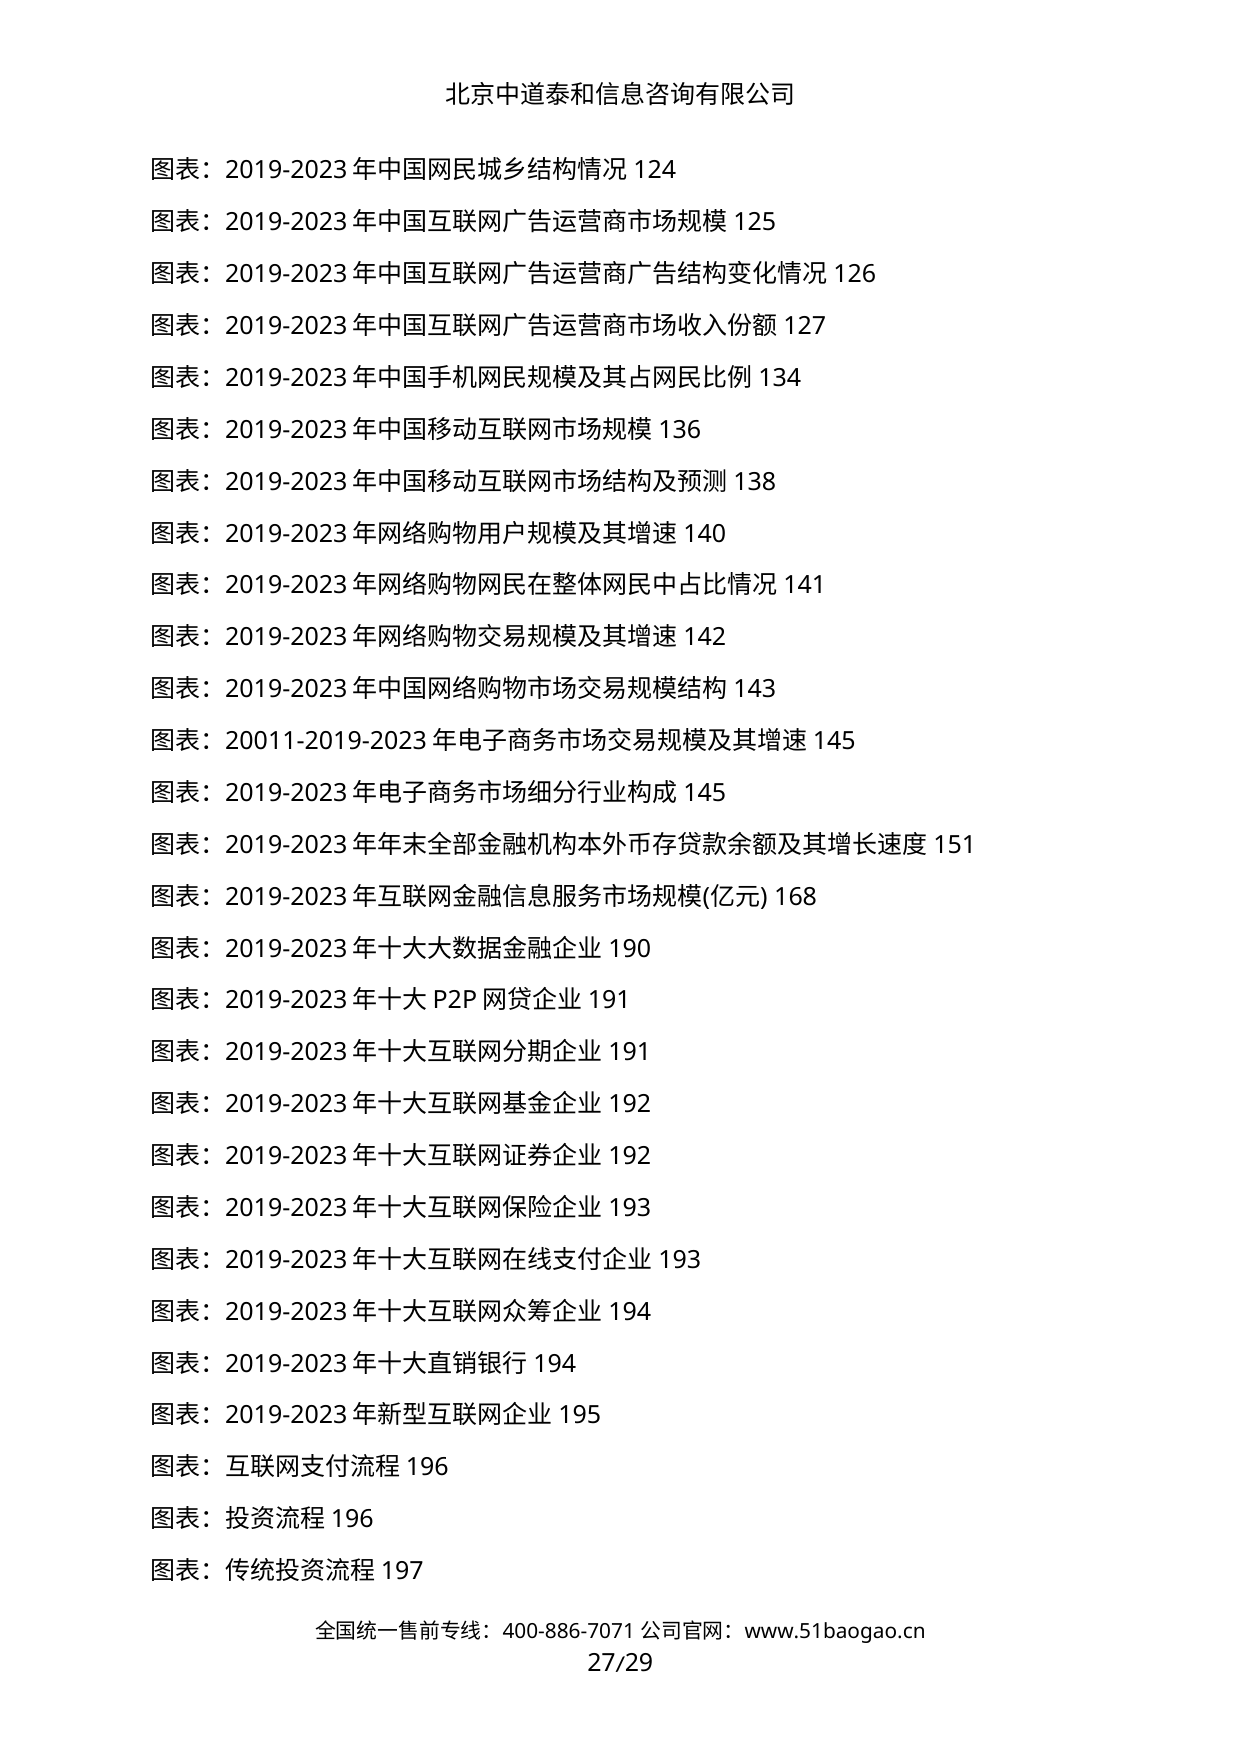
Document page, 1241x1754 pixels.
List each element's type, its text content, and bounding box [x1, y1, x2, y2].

text 图表：传统投资流程 197 [150, 1551, 1090, 1587]
text 图表：2019-2023年网络购物网民在整体网民中占比情况 141 [150, 565, 1090, 601]
text 图表：20011-2019-2023年电子商务市场交易规模及其增速 145 [150, 721, 1090, 757]
text 图表：2019-2023年十大直销银行 194 [150, 1343, 1090, 1379]
text 图表：投资流程 196 [150, 1499, 1090, 1535]
text 图表：2019-2023年中国手机网民规模及其占网民比例 134 [150, 357, 1090, 394]
text 图表：2019-2023年新型互联网企业 195 [150, 1395, 1090, 1431]
text 图表：2019-2023年互联网金融信息服务市场规模(亿元) 168 [150, 876, 1090, 912]
text 图表：2019-2023年中国网民城乡结构情况 124 [150, 150, 1090, 186]
text 图表：2019-2023年中国互联网广告运营商广告结构变化情况 126 [150, 254, 1090, 290]
text 图表：2019-2023年中国互联网广告运营商市场收入份额 127 [150, 306, 1090, 342]
text 图表：2019-2023年中国网络购物市场交易规模结构 143 [150, 669, 1090, 705]
text 图表：2019-2023年年末全部金融机构本外币存贷款余额及其增长速度 151 [150, 824, 1090, 861]
text 图表：2019-2023年网络购物交易规模及其增速 142 [150, 617, 1090, 653]
text 图表：2019-2023年十大互联网众筹企业 194 [150, 1291, 1090, 1327]
text 图表：互联网支付流程 196 [150, 1447, 1090, 1483]
text 图表：2019-2023年十大互联网证券企业 192 [150, 1136, 1090, 1172]
text 图表：2019-2023年十大P2P网贷企业 191 [150, 980, 1090, 1016]
text 图表：2019-2023年中国互联网广告运营商市场规模 125 [150, 202, 1090, 238]
text 图表：2019-2023年十大互联网保险企业 193 [150, 1187, 1090, 1224]
text 图表：2019-2023年十大互联网在线支付企业 193 [150, 1239, 1090, 1276]
text 图表：2019-2023年十大互联网基金企业 192 [150, 1084, 1090, 1120]
text 图表：2019-2023年中国移动互联网市场结构及预测 138 [150, 461, 1090, 497]
text 图表：2019-2023年网络购物用户规模及其增速 140 [150, 513, 1090, 549]
text 图表：2019-2023年十大大数据金融企业 190 [150, 928, 1090, 964]
text 图表：2019-2023年电子商务市场细分行业构成 145 [150, 772, 1090, 809]
text 图表：2019-2023年十大互联网分期企业 191 [150, 1032, 1090, 1068]
text 图表：2019-2023年中国移动互联网市场规模 136 [150, 409, 1090, 446]
